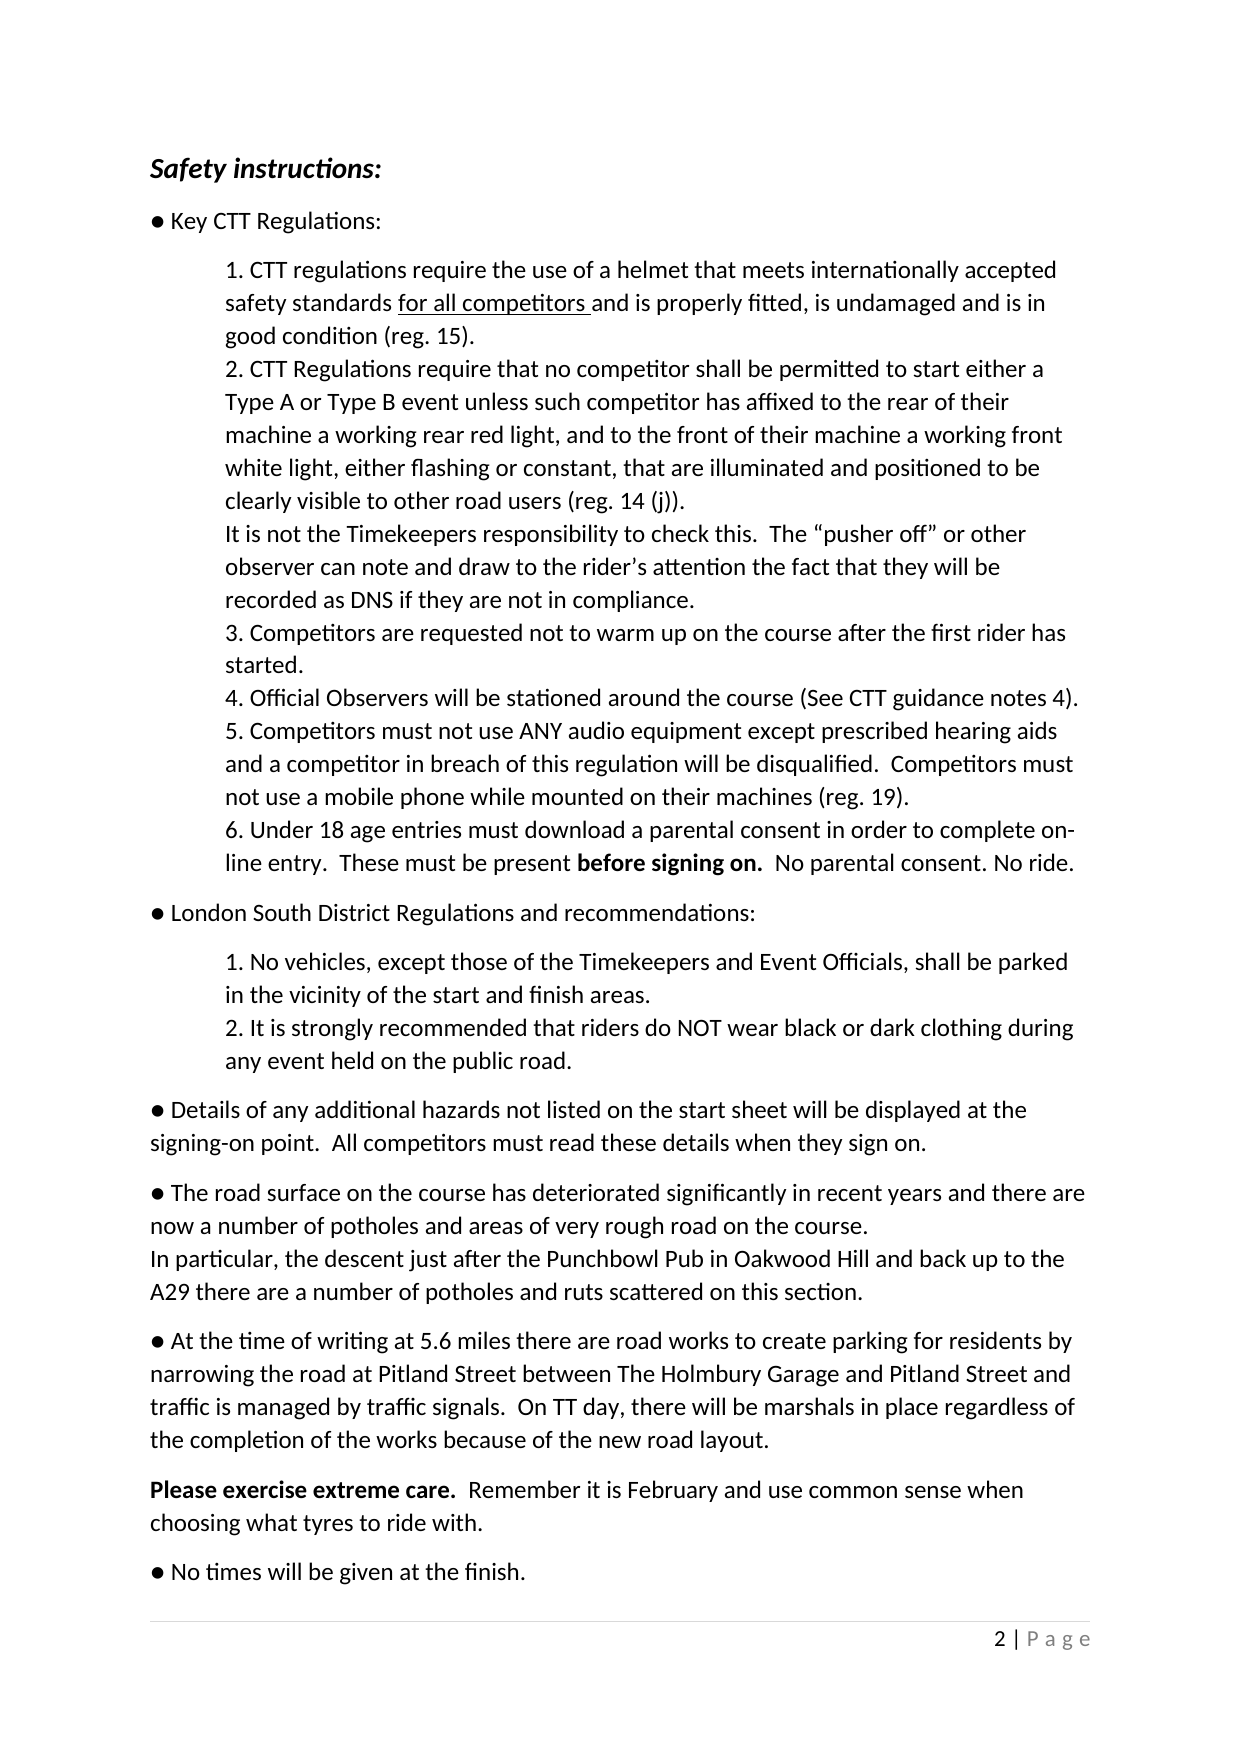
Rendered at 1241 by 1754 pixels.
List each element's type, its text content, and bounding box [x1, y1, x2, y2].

text ● The road surface on the course has deteriorated significantly in recent years and there are now a number of potholes and areas of very rough road on the course. In particular, the descent just after the Punchbowl Pub in Oakwood Hill and back up to the A29 there are a number of potholes and ruts scattered on this section. [150, 1177, 1090, 1306]
text ● At the time of writing at 5.6 miles there are road works to create parking for residents by narrowing the road at Pitland Street between The Holmbury Garage and Pitland Street and traffic is managed by traffic signals. On TT day, there will be marshals in place regardless of the completion of the works because of the new road layout. [150, 1326, 1090, 1455]
text ● Details of any additional hazards not listed on the start sheet will be displayed at the signing-on point. All competitors must read these details when they sign on. [150, 1095, 1090, 1158]
text Safety instructions: [150, 150, 1090, 186]
text ● Key CTT Regulations: [150, 205, 1090, 236]
text ● No times will be given at the finish. [150, 1556, 1090, 1587]
text ● London South District Regulations and recommendations: [150, 897, 1090, 927]
text 1. CTT regulations require the use of a helmet that meets internationally accepted safety standards for all competitors and is properly fitted, is undamaged and is in good condition (reg. 15). 2. CTT Regulations require that no competitor shall be permitted to start either a Type A or Type B event unless such competitor has affixed to the rear of their machine a working rear red light, and to the front of their machine a working front white light, either flashing or constant, that are illuminated and positioned to be clearly visible to other road users (reg. 14 (j)). It is not the Timekeepers responsibility to check this. The “pusher off” or other observer can note and draw to the rider’s attention the fact that they will be recorded as DNS if they are not in compliance. 3. Competitors are requested not to warm up on the course after the first rider has started. 4. Official Observers will be stationed around the course (See CTT guidance notes 4). 5. Competitors must not use ANY audio equipment except prescribed hearing aids and a competitor in breach of this regulation will be disqualified. Competitors must not use a mobile phone while mounted on their machines (reg. 19). 6. Under 18 age entries must download a parental consent in order to complete on-line entry. These must be present before signing on. No parental consent. No ride. [225, 255, 1090, 878]
text Please exercise extreme care. Remember it is February and use common sense when choosing what tyres to ride with. [150, 1474, 1090, 1537]
text 1. No vehicles, except those of the Timekeepers and Event Officials, shall be parked in the vicinity of the start and finish areas. 2. It is strongly recommended that riders do NOT wear black or dark clothing during any event held on the public road. [225, 946, 1090, 1076]
